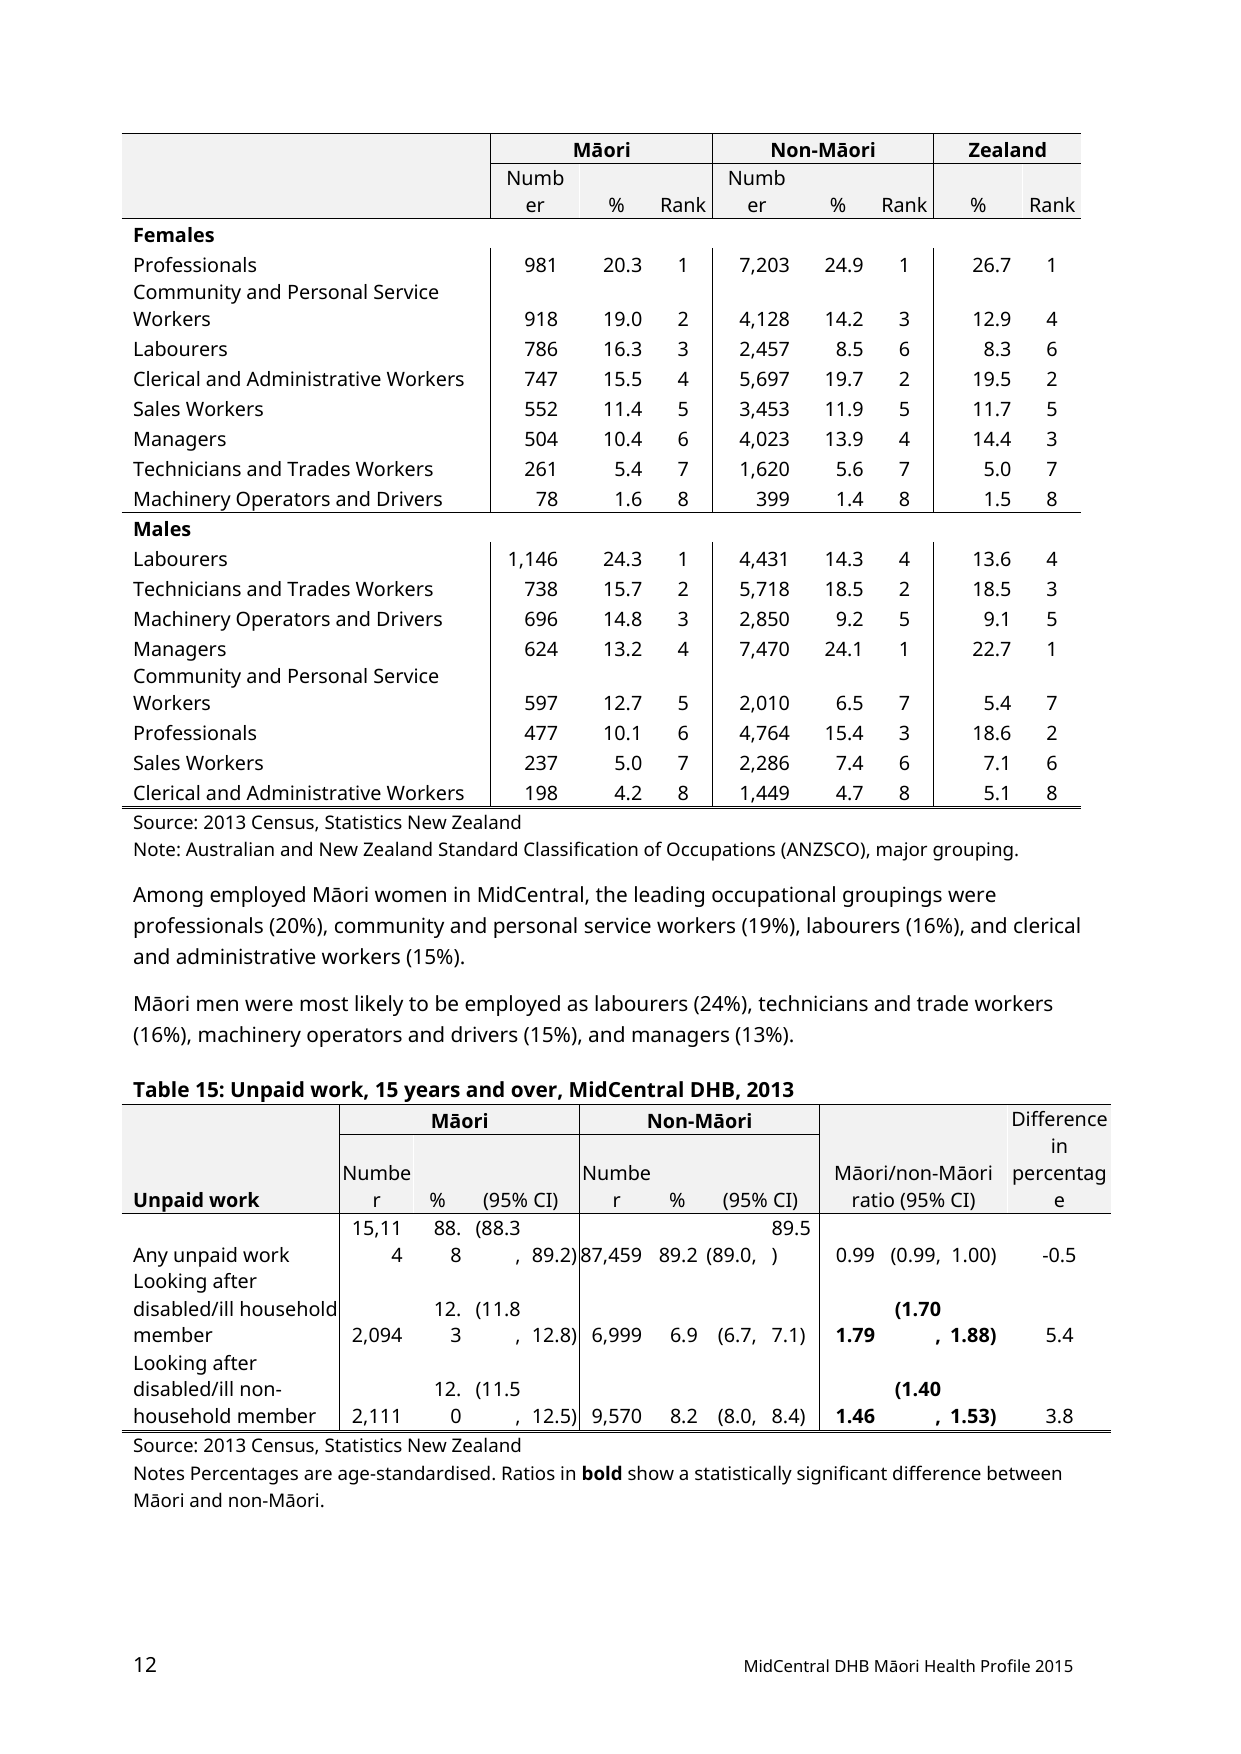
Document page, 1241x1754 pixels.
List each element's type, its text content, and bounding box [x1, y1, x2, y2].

table_cell Technicians and Trades Workers [122, 572, 490, 602]
table_cell Machinery Operators and Drivers [122, 602, 490, 632]
table_cell 1.46 [820, 1349, 878, 1430]
table_cell 2 [653, 572, 712, 602]
table_cell 5 [875, 392, 933, 422]
table_header Māori/non-Māori ratio (95% CI) [820, 1105, 1007, 1213]
table_cell 89.2) [520, 1214, 579, 1268]
table_cell 0.99 [820, 1214, 878, 1268]
table_cell Number [713, 164, 801, 218]
table_cell 624 [491, 632, 579, 662]
table_cell Sales Workers [122, 392, 490, 422]
table_cell 1.79 [820, 1268, 878, 1349]
table_cell 738 [491, 572, 579, 602]
table_cell 7 [875, 452, 933, 482]
table_cell 747 [491, 362, 579, 392]
table_cell % [934, 164, 1022, 218]
table_cell 8 [653, 482, 712, 512]
table_cell 8 [653, 776, 712, 806]
table_cell Community and Personal Service Workers [122, 278, 490, 332]
table_cell % [414, 1135, 461, 1213]
table_cell 7 [1023, 452, 1081, 482]
table_header Māori [340, 1105, 579, 1134]
table_cell 504 [491, 422, 579, 452]
table_cell 3 [653, 602, 712, 632]
table_cell 9.1 [934, 602, 1022, 632]
table_cell Labourers [122, 332, 490, 362]
table_cell Labourers [122, 542, 490, 572]
table_cell 10.4 [580, 422, 653, 452]
table_cell 18.5 [934, 572, 1022, 602]
table_cell 4 [1023, 542, 1081, 572]
table_cell 4,764 [713, 716, 801, 746]
table_cell 2,010 [713, 662, 801, 716]
table_cell 12.9 [934, 278, 1022, 332]
table_cell 1.53) [952, 1349, 1007, 1430]
table_cell 1.5 [934, 482, 1022, 512]
table_cell 3.8 [1008, 1349, 1111, 1430]
table_cell 3 [653, 332, 712, 362]
table_cell 19.7 [801, 362, 875, 392]
table_cell 14.4 [934, 422, 1022, 452]
table_cell 5.6 [801, 452, 875, 482]
table_cell (1.40, [878, 1349, 952, 1430]
table_cell 12.5) [520, 1349, 579, 1430]
table_cell 7.4 [801, 746, 875, 776]
table_cell 5 [653, 392, 712, 422]
table_cell 7,203 [713, 248, 801, 278]
table_cell 10.1 [580, 716, 653, 746]
table_cell 11.4 [580, 392, 653, 422]
table_cell 22.7 [934, 632, 1022, 662]
table_cell 7.1) [760, 1268, 819, 1349]
table_cell 477 [491, 716, 579, 746]
table_cell 1.00) [952, 1214, 1007, 1268]
table_cell 18.5 [801, 572, 875, 602]
table_cell Number [580, 1135, 653, 1213]
table_cell 918 [491, 278, 579, 332]
text Māori men were most likely to be employed as labourers (24%), technicians and trade workers (16%), machinery operators and drivers (15%), and managers (13%). [133, 989, 1107, 1048]
table_cell 4,023 [713, 422, 801, 452]
table_cell 15.7 [580, 572, 653, 602]
table_cell 6 [653, 716, 712, 746]
table_cell Rank [1023, 164, 1081, 218]
table_header Difference in percentage [1008, 1105, 1111, 1213]
table_cell 19.0 [580, 278, 653, 332]
table_cell 18.6 [934, 716, 1022, 746]
table_cell 9.2 [801, 602, 875, 632]
table_cell 7 [875, 662, 933, 716]
table_cell 8 [875, 776, 933, 806]
table_cell 1.88) [952, 1268, 1007, 1349]
table_cell (88.3, [461, 1214, 520, 1268]
table_cell (8.0, [701, 1349, 760, 1430]
table_cell 26.7 [934, 248, 1022, 278]
table_cell 1.4 [801, 482, 875, 512]
table_cell 5.4 [1008, 1268, 1111, 1349]
table_cell Clerical and Administrative Workers [122, 776, 490, 806]
table_cell 1,146 [491, 542, 579, 572]
table_cell Rank [653, 164, 712, 218]
table_cell 5 [653, 662, 712, 716]
table_cell % [801, 164, 875, 218]
table_cell Non-Māori [713, 134, 933, 163]
table_cell 5 [1023, 602, 1081, 632]
table_cell 552 [491, 392, 579, 422]
table_cell 4,128 [713, 278, 801, 332]
table_cell Professionals [122, 248, 490, 278]
table_cell Community and Personal Service Workers [122, 662, 490, 716]
table_cell 6,999 [580, 1268, 653, 1349]
table_cell 11.9 [801, 392, 875, 422]
table_cell Māori [491, 134, 712, 163]
table_cell 1 [1023, 248, 1081, 278]
table_cell 6 [875, 746, 933, 776]
table_cell 4 [1023, 278, 1081, 332]
table_cell (11.5, [461, 1349, 520, 1430]
table_cell 2 [875, 572, 933, 602]
table_cell 7,470 [713, 632, 801, 662]
table_cell Sales Workers [122, 746, 490, 776]
table_cell 5.4 [580, 452, 653, 482]
table_cell 8 [875, 482, 933, 512]
table_cell 13.6 [934, 542, 1022, 572]
table_cell (1.70, [878, 1268, 952, 1349]
table_cell 1 [875, 632, 933, 662]
table_cell 8.5 [801, 332, 875, 362]
table_cell 2,286 [713, 746, 801, 776]
table_cell 6 [875, 332, 933, 362]
table_cell Clerical and Administrative Workers [122, 362, 490, 392]
table_header Non-Māori [580, 1105, 819, 1134]
table_cell 4 [653, 632, 712, 662]
table_cell 3,453 [713, 392, 801, 422]
table_header Unpaid work [122, 1105, 339, 1213]
table_cell 237 [491, 746, 579, 776]
table_cell 11.7 [934, 392, 1022, 422]
table_cell % [580, 164, 653, 218]
table_cell 7 [653, 452, 712, 482]
table_cell Females [122, 219, 1081, 248]
table_cell 696 [491, 602, 579, 632]
table_cell 2 [875, 362, 933, 392]
table_cell Looking after disabled/ill household member [122, 1268, 339, 1349]
table_cell % [653, 1135, 701, 1213]
table_cell 78 [491, 482, 579, 512]
table_cell 5.4 [934, 662, 1022, 716]
table_cell -0.5 [1008, 1214, 1111, 1268]
table_cell 4.7 [801, 776, 875, 806]
table_cell 1 [653, 248, 712, 278]
table_cell 4 [875, 422, 933, 452]
table_cell 3 [875, 716, 933, 746]
table_cell 5,697 [713, 362, 801, 392]
table_cell 24.3 [580, 542, 653, 572]
table_cell 20.3 [580, 248, 653, 278]
table_cell 12.3 [414, 1268, 461, 1349]
table_cell 15,114 [340, 1214, 413, 1268]
table_cell 2,457 [713, 332, 801, 362]
table_cell 786 [491, 332, 579, 362]
text Source: 2013 Census, Statistics New Zealand Notes Percentages are age-standardised. Ratios in bold show a statistically significant difference between Māori and non-Māori. [133, 1433, 1107, 1513]
table_cell 89.2 [653, 1214, 701, 1268]
table_cell 6 [1023, 746, 1081, 776]
table_cell Males [122, 513, 1081, 542]
table_cell 19.5 [934, 362, 1022, 392]
table_cell Rank [875, 164, 933, 218]
table_cell 12.0 [414, 1349, 461, 1430]
table_cell 7.1 [934, 746, 1022, 776]
table_cell Number [340, 1135, 413, 1213]
table_cell 12.7 [580, 662, 653, 716]
table_cell (0.99, [878, 1214, 952, 1268]
table_cell 6 [653, 422, 712, 452]
table_cell 8.4) [760, 1349, 819, 1430]
table_cell 6 [1023, 332, 1081, 362]
table_cell 88.8 [414, 1214, 461, 1268]
table_cell Technicians and Trades Workers [122, 452, 490, 482]
table_cell 597 [491, 662, 579, 716]
table_cell 9,570 [580, 1349, 653, 1430]
table_cell 4.2 [580, 776, 653, 806]
table_cell 1 [653, 542, 712, 572]
table_cell 14.2 [801, 278, 875, 332]
table_cell 5.1 [934, 776, 1022, 806]
table_cell Managers [122, 422, 490, 452]
table_cell 24.1 [801, 632, 875, 662]
table_cell 261 [491, 452, 579, 482]
table_cell (6.7, [701, 1268, 760, 1349]
table_cell Machinery Operators and Drivers [122, 482, 490, 512]
table_cell 89.5) [760, 1214, 819, 1268]
table_cell 1 [1023, 632, 1081, 662]
table_header ANZSCO Occupation [122, 134, 490, 218]
table_cell Number [491, 164, 579, 218]
table_cell 1 [875, 248, 933, 278]
table_cell 6.9 [653, 1268, 701, 1349]
table_cell (95% CI) [461, 1135, 579, 1213]
table_cell 981 [491, 248, 579, 278]
table_cell 3 [1023, 572, 1081, 602]
table_cell 1.6 [580, 482, 653, 512]
table_cell Professionals [122, 716, 490, 746]
table_cell 5.0 [934, 452, 1022, 482]
table_cell 5.0 [580, 746, 653, 776]
table_cell 8.3 [934, 332, 1022, 362]
text Source: 2013 Census, Statistics New Zealand Note: Australian and New Zealand Standard Classification of Occupations (ANZSCO), major grouping. [133, 809, 1107, 862]
table_cell 16.3 [580, 332, 653, 362]
table_cell Managers [122, 632, 490, 662]
table_cell 13.2 [580, 632, 653, 662]
table_cell 7 [653, 746, 712, 776]
table_cell 14.8 [580, 602, 653, 632]
table_cell 2 [1023, 716, 1081, 746]
table_cell 8.2 [653, 1349, 701, 1430]
table_cell 4,431 [713, 542, 801, 572]
table_cell 7 [1023, 662, 1081, 716]
table_cell (95% CI) [701, 1135, 819, 1213]
table_cell 13.9 [801, 422, 875, 452]
table_cell 3 [1023, 422, 1081, 452]
table_cell Any unpaid work [122, 1214, 339, 1268]
table_cell 6.5 [801, 662, 875, 716]
table_cell 5 [875, 602, 933, 632]
table_cell 15.5 [580, 362, 653, 392]
table_cell 399 [713, 482, 801, 512]
table_cell 2,111 [340, 1349, 413, 1430]
table_cell 1,449 [713, 776, 801, 806]
table_cell 2,850 [713, 602, 801, 632]
table_cell 14.3 [801, 542, 875, 572]
text Among employed Māori women in MidCentral, the leading occupational groupings were professionals (20%), community and personal service workers (19%), labourers (16%), and clerical and administrative workers (15%). [133, 881, 1107, 970]
table_cell 3 [875, 278, 933, 332]
table_cell 4 [875, 542, 933, 572]
table_header New Zealand [934, 134, 1081, 163]
table_cell 5 [1023, 392, 1081, 422]
table_cell 5,718 [713, 572, 801, 602]
text Table 15: Unpaid work, 15 years and over, MidCentral DHB, 2013 [133, 1075, 1107, 1104]
table_cell (11.8, [461, 1268, 520, 1349]
table_cell 12.8) [520, 1268, 579, 1349]
table_cell (89.0, [701, 1214, 760, 1268]
table_cell 1,620 [713, 452, 801, 482]
table_cell 15.4 [801, 716, 875, 746]
table_cell 2 [1023, 362, 1081, 392]
table_cell 8 [1023, 776, 1081, 806]
table_cell 24.9 [801, 248, 875, 278]
table_cell Looking after disabled/ill non-household member [122, 1349, 339, 1430]
table_cell 87,459 [580, 1214, 653, 1268]
table_cell 198 [491, 776, 579, 806]
table_cell 2 [653, 278, 712, 332]
table_cell 2,094 [340, 1268, 413, 1349]
table_cell 8 [1023, 482, 1081, 512]
table_cell 4 [653, 362, 712, 392]
